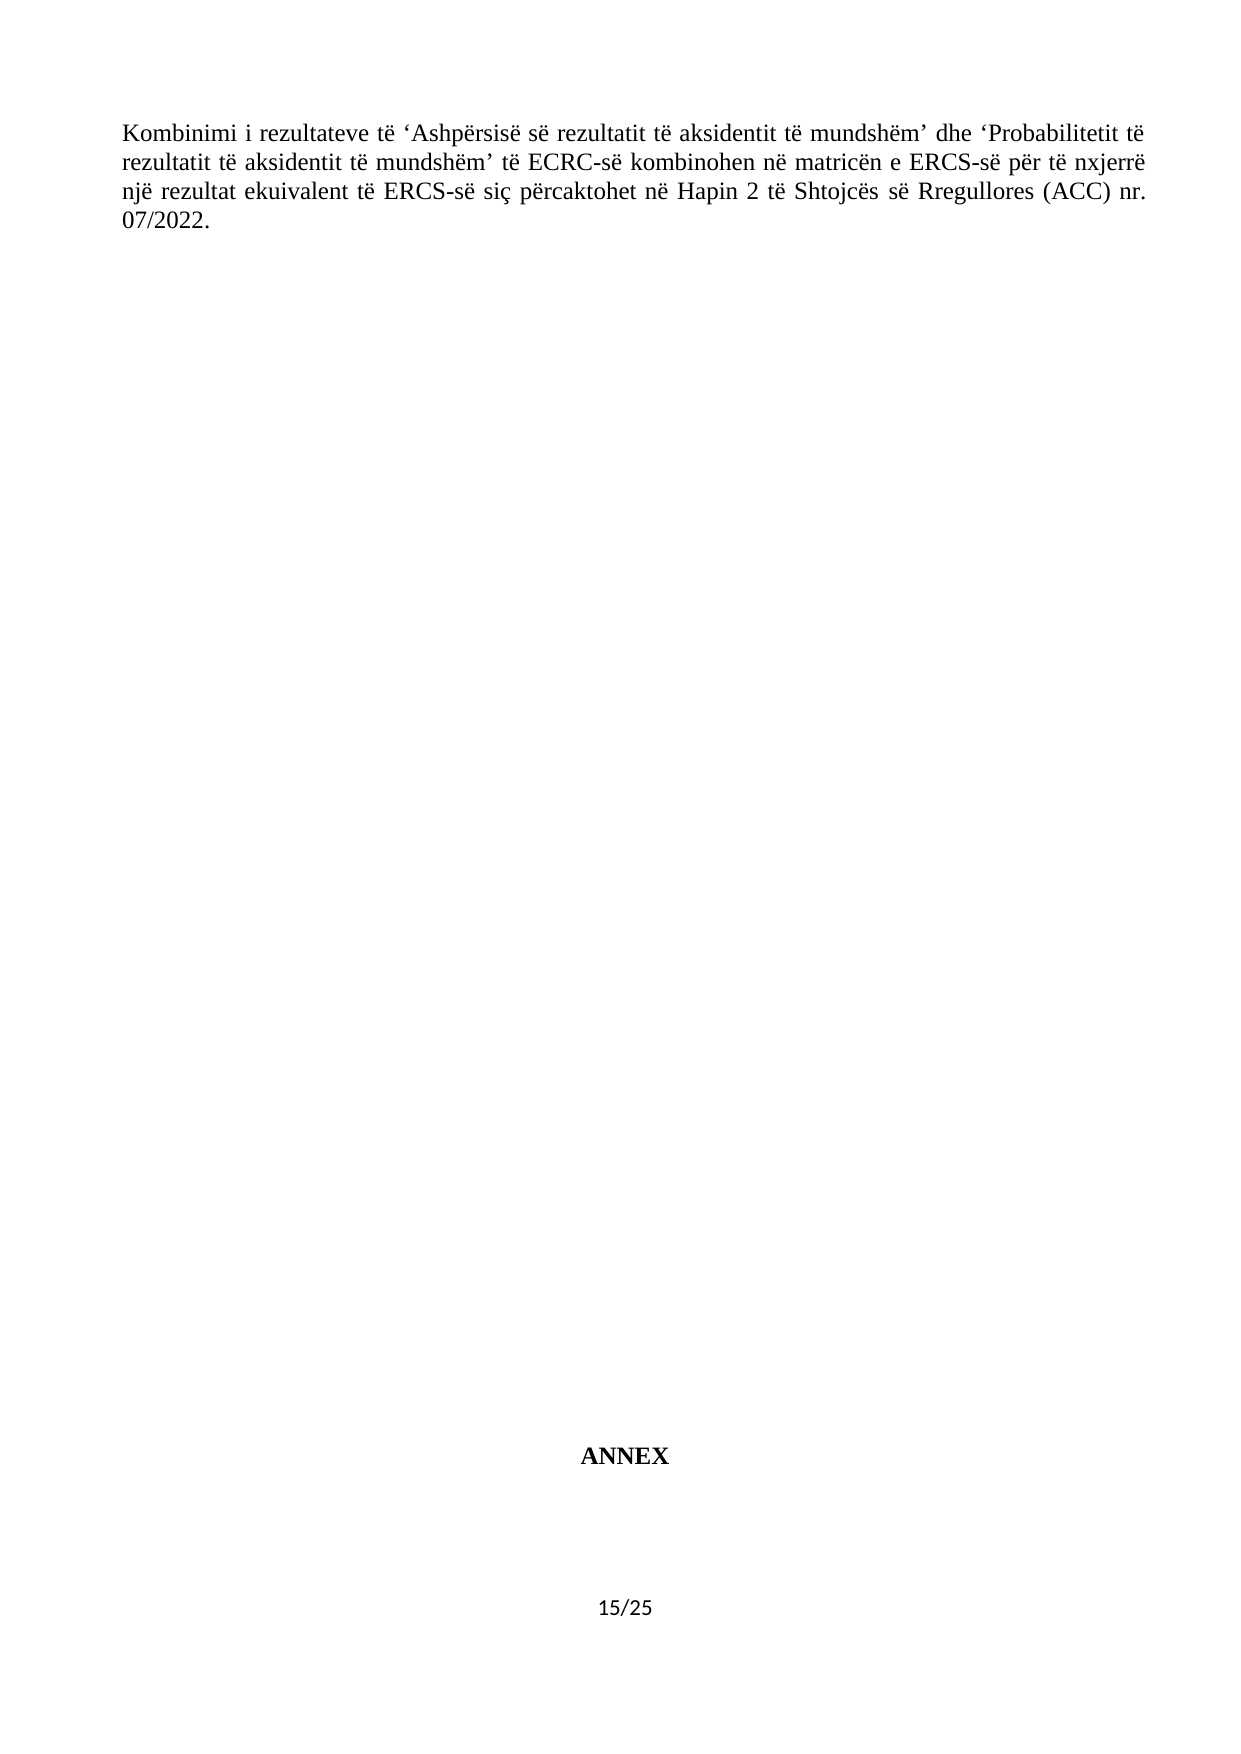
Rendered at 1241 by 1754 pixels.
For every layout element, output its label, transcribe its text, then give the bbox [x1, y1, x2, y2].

text Kombinimi i rezultateve të ‘Ashpërsisë së rezultatit të aksidentit të mundshëm’ dhe ‘Probabilitetit të rezultatit të aksidentit të mundshëm’ të ECRC-së kombinohen në matricën e ERCS-së për të nxjerrë një rezultat ekuivalent të ERCS-së siç përcaktohet në Hapin 2 të Shtojcës së Rregullores (ACC) nr. 07/2022. [122, 118, 1146, 233]
text ANNEX [103, 1441, 1146, 1470]
